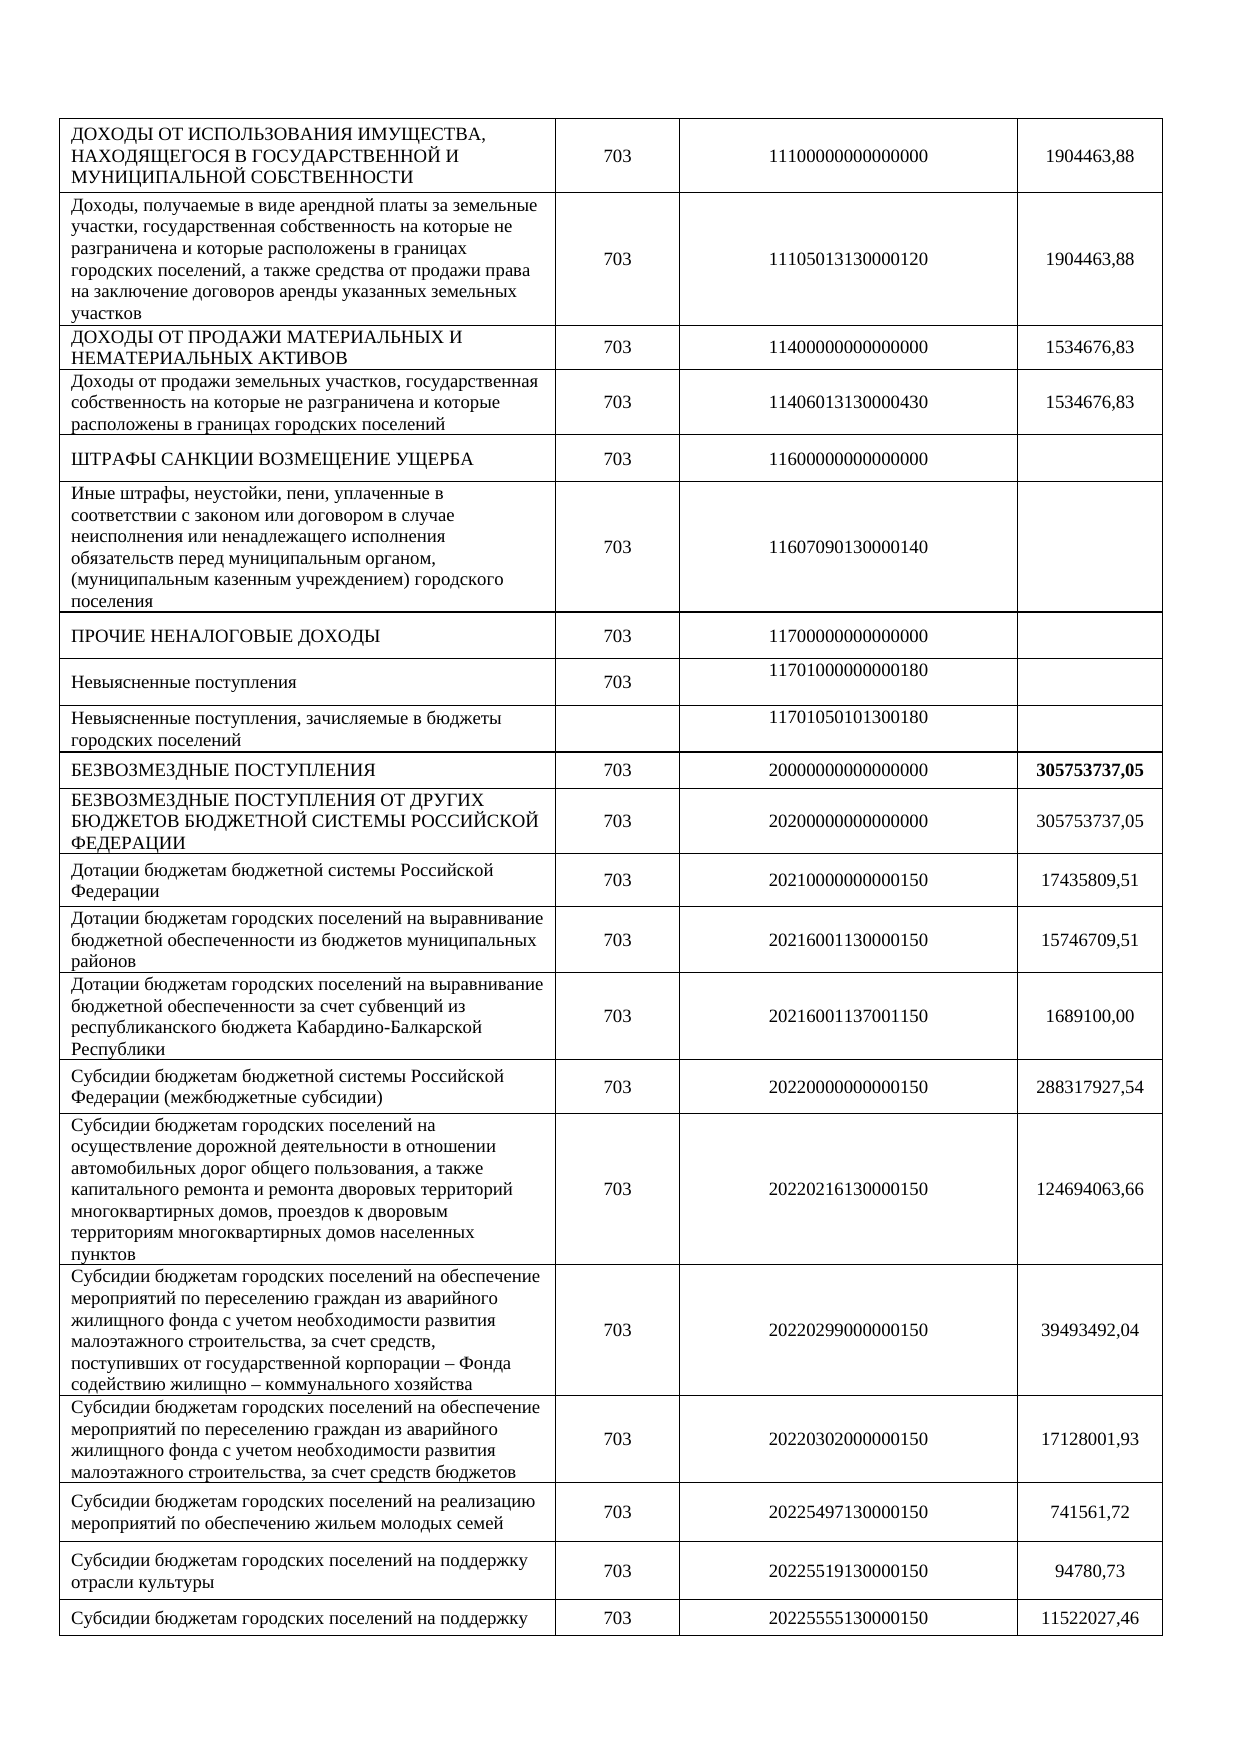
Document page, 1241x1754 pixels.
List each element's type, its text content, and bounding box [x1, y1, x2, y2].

table_cell Дотации бюджетам городских поселений на выравнивание бюджетной обеспеченности за счет субвенций из республиканского бюджета Кабардино-Балкарской Республики [60, 973, 555, 1059]
table_cell 11701050101300180 [680, 706, 1017, 751]
table_cell 17128001,93 [1018, 1396, 1162, 1482]
table_cell 11406013130000430 [680, 370, 1017, 434]
table_cell 703 [556, 1600, 679, 1635]
table_cell 20220216130000150 [680, 1114, 1017, 1264]
table_cell 703 [556, 119, 679, 192]
table_cell 703 [556, 973, 679, 1059]
table_cell [1018, 482, 1162, 611]
table_cell Невыясненные поступления [60, 659, 555, 705]
table_cell 17435809,51 [1018, 854, 1162, 906]
table_cell Дотации бюджетам городских поселений на выравнивание бюджетной обеспеченности из бюджетов муниципальных районов [60, 907, 555, 972]
table_cell 11607090130000140 [680, 482, 1017, 611]
table_cell 94780,73 [1018, 1542, 1162, 1599]
table_cell 124694063,66 [1018, 1114, 1162, 1264]
table_cell 15746709,51 [1018, 907, 1162, 972]
table_cell [1018, 613, 1162, 658]
table_cell 703 [556, 326, 679, 369]
table_cell 11100000000000000 [680, 119, 1017, 192]
table_cell 1904463,88 [1018, 193, 1162, 324]
table_cell 1534676,83 [1018, 326, 1162, 369]
table_cell 703 [556, 907, 679, 972]
table_cell Субсидии бюджетам городских поселений на обеспечение мероприятий по переселению граждан из аварийного жилищного фонда с учетом необходимости развития малоэтажного строительства, за счет средств, поступивших от государственной корпорации – Фонда содействию жилищно – коммунального хозяйства [60, 1265, 555, 1395]
table_cell ПРОЧИЕ НЕНАЛОГОВЫЕ ДОХОДЫ [60, 613, 555, 658]
table_cell 20220000000000150 [680, 1060, 1017, 1112]
table_cell 305753737,05 [1018, 753, 1162, 787]
table_cell 1904463,88 [1018, 119, 1162, 192]
table_cell 703 [556, 753, 679, 787]
table_cell 11700000000000000 [680, 613, 1017, 658]
table_cell 11701000000000180 [680, 659, 1017, 705]
table_cell Субсидии бюджетам бюджетной системы Российской Федерации (межбюджетные субсидии) [60, 1060, 555, 1112]
table_cell [1018, 706, 1162, 751]
table_cell 703 [556, 1060, 679, 1112]
table_cell ШТРАФЫ САНКЦИИ ВОЗМЕЩЕНИЕ УЩЕРБА [60, 435, 555, 481]
table_cell ДОХОДЫ ОТ ПРОДАЖИ МАТЕРИАЛЬНЫХ И НЕМАТЕРИАЛЬНЫХ АКТИВОВ [60, 326, 555, 369]
table_cell 11600000000000000 [680, 435, 1017, 481]
table_cell 741561,72 [1018, 1483, 1162, 1541]
table_cell Доходы, получаемые в виде арендной платы за земельные участки, государственная собственность на которые не разграничена и которые расположены в границах городских поселений, а также средства от продажи права на заключение договоров аренды указанных земельных участков [60, 193, 555, 324]
table_cell Субсидии бюджетам городских поселений на осуществление дорожной деятельности в отношении автомобильных дорог общего пользования, а также капитального ремонта и ремонта дворовых территорий многоквартирных домов, проездов к дворовым территориям многоквартирных домов населенных пунктов [60, 1114, 555, 1264]
table_cell 703 [556, 370, 679, 434]
table_cell [1018, 659, 1162, 705]
table_cell 20216001137001150 [680, 973, 1017, 1059]
table_cell 20220299000000150 [680, 1265, 1017, 1395]
table_cell 703 [556, 1483, 679, 1541]
table_cell Субсидии бюджетам городских поселений на обеспечение мероприятий по переселению граждан из аварийного жилищного фонда с учетом необходимости развития малоэтажного строительства, за счет средств бюджетов [60, 1396, 555, 1482]
table_cell 703 [556, 1542, 679, 1599]
table_cell ДОХОДЫ ОТ ИСПОЛЬЗОВАНИЯ ИМУЩЕСТВА, НАХОДЯЩЕГОСЯ В ГОСУДАРСТВЕННОЙ И МУНИЦИПАЛЬНОЙ СОБСТВЕННОСТИ [60, 119, 555, 192]
table_cell Иные штрафы, неустойки, пени, уплаченные в соответствии с законом или договором в случае неисполнения или ненадлежащего исполнения обязательств перед муниципальным органом, (муниципальным казенным учреждением) городского поселения [60, 482, 555, 611]
table_cell 703 [556, 435, 679, 481]
table_cell Субсидии бюджетам городских поселений на реализацию мероприятий по обеспечению жильем молодых семей [60, 1483, 555, 1541]
table_cell 305753737,05 [1018, 789, 1162, 853]
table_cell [60, 1600, 555, 1635]
table_cell [1018, 435, 1162, 481]
table_cell 20225555130000150 [680, 1600, 1017, 1635]
table_cell 1534676,83 [1018, 370, 1162, 434]
table_cell 39493492,04 [1018, 1265, 1162, 1395]
table_cell Невыясненные поступления, зачисляемые в бюджеты городских поселений [60, 706, 555, 751]
table_cell 20220302000000150 [680, 1396, 1017, 1482]
table_cell 1689100,00 [1018, 973, 1162, 1059]
table_cell 20000000000000000 [680, 753, 1017, 787]
table_cell 703 [556, 1114, 679, 1264]
table_cell 703 [556, 1396, 679, 1482]
table_cell 11400000000000000 [680, 326, 1017, 369]
table_cell 703 [556, 613, 679, 658]
table_cell 288317927,54 [1018, 1060, 1162, 1112]
table_cell 703 [556, 854, 679, 906]
table_cell 20210000000000150 [680, 854, 1017, 906]
table_cell Дотации бюджетам бюджетной системы Российской Федерации [60, 854, 555, 906]
table_cell БЕЗВОЗМЕЗДНЫЕ ПОСТУПЛЕНИЯ [60, 753, 555, 787]
table_cell 703 [556, 789, 679, 853]
table_cell [556, 706, 679, 751]
table_cell 703 [556, 193, 679, 324]
table_cell 703 [556, 482, 679, 611]
table_cell Субсидии бюджетам городских поселений на поддержку отрасли культуры [60, 1542, 555, 1599]
table_cell 703 [556, 659, 679, 705]
table_cell 20200000000000000 [680, 789, 1017, 853]
table_cell 20225497130000150 [680, 1483, 1017, 1541]
table_cell 20225519130000150 [680, 1542, 1017, 1599]
table_cell БЕЗВОЗМЕЗДНЫЕ ПОСТУПЛЕНИЯ ОТ ДРУГИХ БЮДЖЕТОВ БЮДЖЕТНОЙ СИСТЕМЫ РОССИЙСКОЙ ФЕДЕРАЦИИ [60, 789, 555, 853]
table_cell 11105013130000120 [680, 193, 1017, 324]
table_cell 20216001130000150 [680, 907, 1017, 972]
table_cell 11522027,46 [1018, 1600, 1162, 1635]
table_cell Доходы от продажи земельных участков, государственная собственность на которые не разграничена и которые расположены в границах городских поселений [60, 370, 555, 434]
table_cell 703 [556, 1265, 679, 1395]
